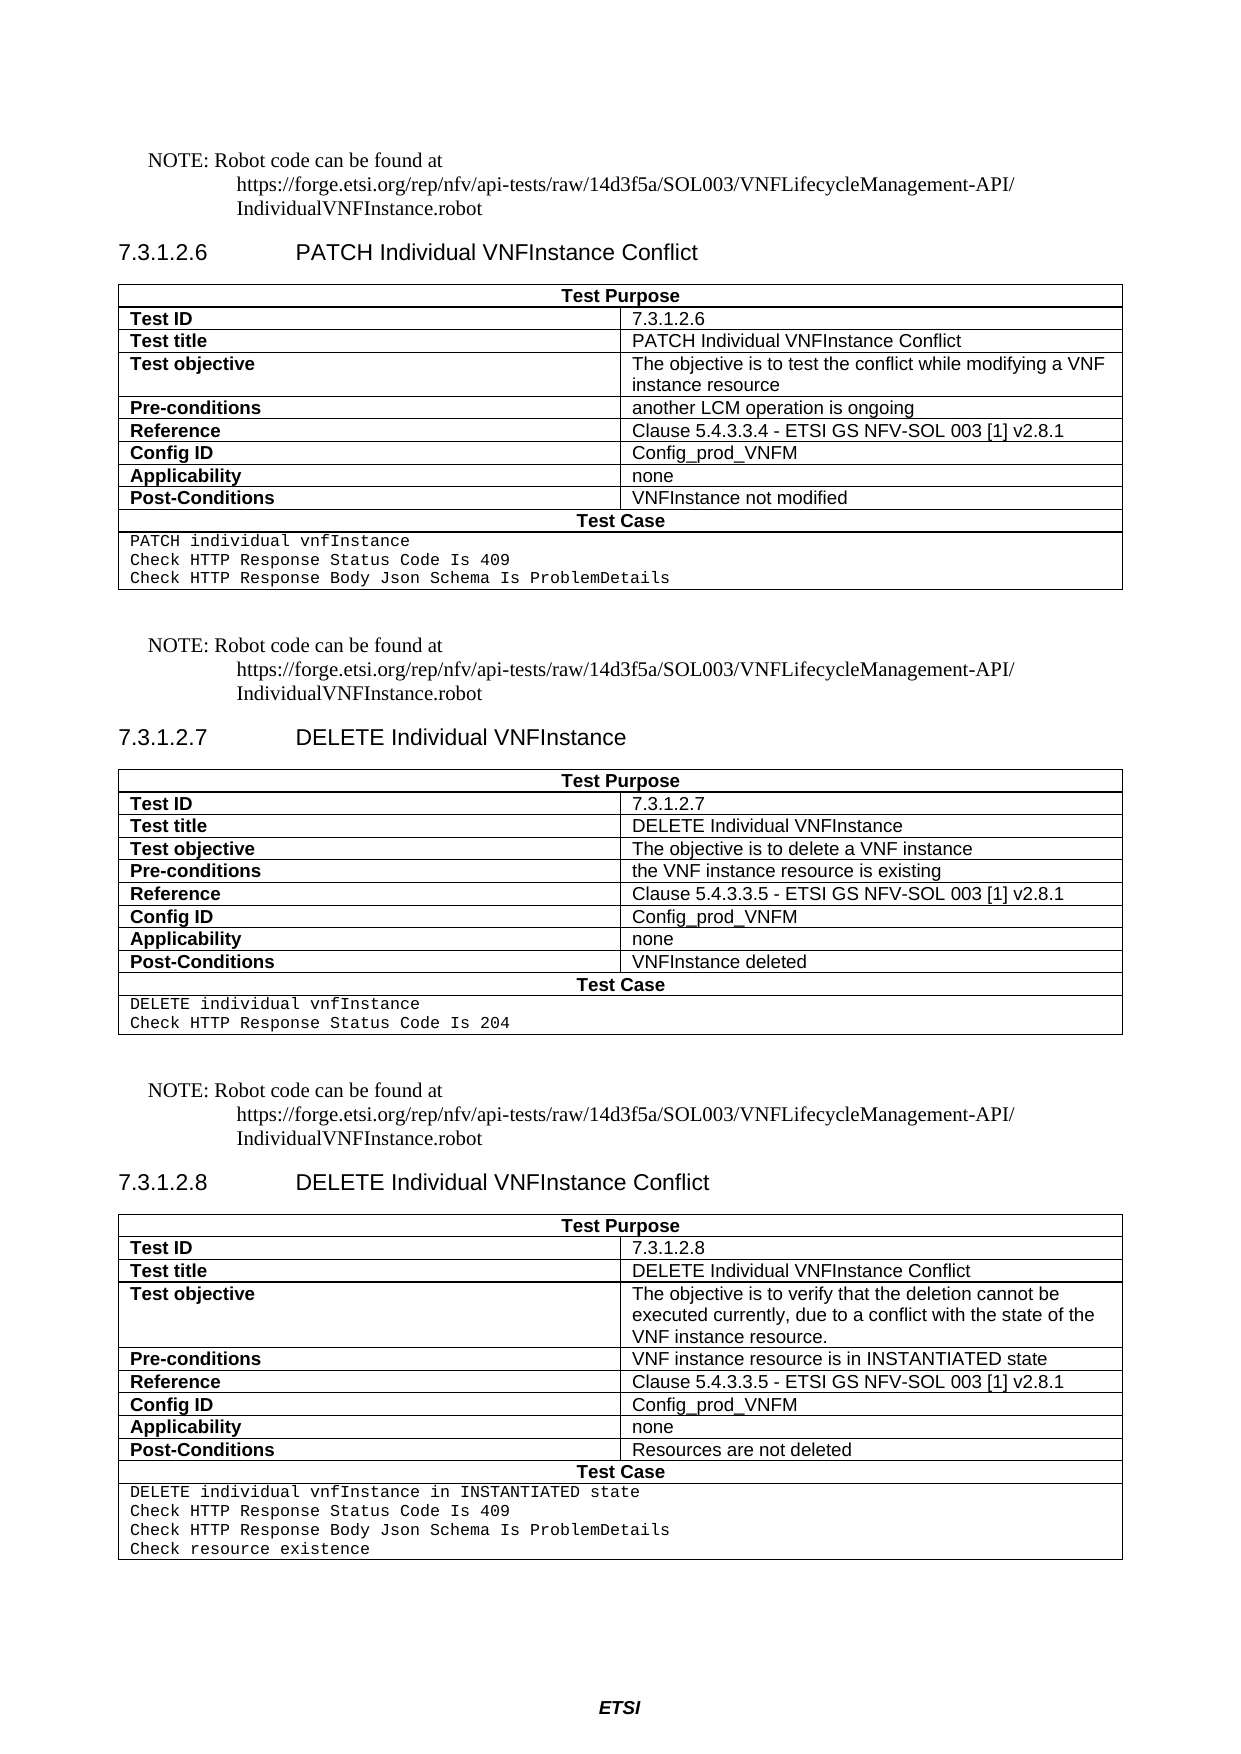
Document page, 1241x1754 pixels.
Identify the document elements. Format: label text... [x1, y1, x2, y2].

table_header Test Purpose [119, 1215, 1122, 1236]
subtitle 7.3.1.2.7 DELETE Individual VNFInstance [118, 724, 1122, 750]
table_cell VNFInstance deleted [621, 951, 1122, 972]
table_cell DELETE individual vnfInstance in INSTANTIATED state Check HTTP Response Status Code Is 409 Check HTTP Response Body Json Schema Is ProblemDetails Check resource existence [119, 1484, 1122, 1559]
table_cell Applicability [119, 465, 620, 486]
table_cell Test ID [119, 1237, 620, 1259]
table_header Test Purpose [119, 285, 1122, 306]
table_cell VNF instance resource is in INSTANTIATED state [621, 1348, 1122, 1370]
table_cell DELETE individual vnfInstance Check HTTP Response Status Code Is 204 [119, 996, 1122, 1034]
table_cell Test ID [119, 308, 620, 329]
table_cell Config ID [119, 1393, 620, 1415]
table_cell Post-Conditions [119, 951, 620, 972]
table_cell none [621, 928, 1122, 950]
table_cell Test title [119, 330, 620, 352]
subtitle 7.3.1.2.8 DELETE Individual VNFInstance Conflict [118, 1168, 1122, 1195]
table_cell Test ID [119, 793, 620, 814]
table_cell Config_prod_VNFM [621, 1393, 1122, 1415]
text NOTE: Robot code can be found at https://forge.etsi.org/rep/nfv/api-tests/raw/14d3f5a/SOL003/VNFLifecycleManagement-API/IndividualVNFInstance.robot [148, 1077, 1122, 1150]
table_cell Applicability [119, 928, 620, 950]
table_cell Config ID [119, 906, 620, 927]
table_cell The objective is to test the conflict while modifying a VNF instance resource [621, 353, 1122, 396]
table_cell Reference [119, 883, 620, 904]
table_cell Clause 5.4.3.3.5 - ETSI GS NFV-SOL 003 [1] v2.8.1 [621, 883, 1122, 904]
table_cell Test objective [119, 838, 620, 859]
table_cell Test objective [119, 1283, 620, 1347]
table_cell Clause 5.4.3.3.5 - ETSI GS NFV-SOL 003 [1] v2.8.1 [621, 1371, 1122, 1392]
table_cell Reference [119, 1371, 620, 1392]
table_cell Pre-conditions [119, 397, 620, 418]
table_cell Pre-conditions [119, 1348, 620, 1370]
table_cell 7.3.1.2.6 [621, 308, 1122, 329]
table_cell Config_prod_VNFM [621, 906, 1122, 927]
table_cell Test Case [119, 510, 1122, 531]
table_cell Test title [119, 1260, 620, 1281]
table_cell none [621, 1416, 1122, 1437]
table_cell Clause 5.4.3.3.4 - ETSI GS NFV-SOL 003 [1] v2.8.1 [621, 419, 1122, 441]
table_cell 7.3.1.2.7 [621, 793, 1122, 814]
table_cell The objective is to verify that the deletion cannot be executed currently, due to a conflict with the state of the VNF instance resource. [621, 1283, 1122, 1347]
table_cell PATCH Individual VNFInstance Conflict [621, 330, 1122, 352]
table_cell DELETE Individual VNFInstance [621, 815, 1122, 837]
text NOTE: Robot code can be found at https://forge.etsi.org/rep/nfv/api-tests/raw/14d3f5a/SOL003/VNFLifecycleManagement-API/IndividualVNFInstance.robot [148, 633, 1122, 705]
table_cell none [621, 465, 1122, 486]
table_cell Resources are not deleted [621, 1439, 1122, 1460]
table_cell Test Case [119, 973, 1122, 995]
table_cell Post-Conditions [119, 1439, 620, 1460]
table_cell Test Case [119, 1461, 1122, 1483]
table_cell PATCH individual vnfInstance Check HTTP Response Status Code Is 409 Check HTTP Response Body Json Schema Is ProblemDetails [119, 533, 1122, 589]
table_cell Config ID [119, 442, 620, 463]
table_cell Test title [119, 815, 620, 837]
table_cell Applicability [119, 1416, 620, 1437]
table_header Test Purpose [119, 770, 1122, 791]
subtitle 7.3.1.2.6 PATCH Individual VNFInstance Conflict [118, 239, 1122, 265]
table_cell Reference [119, 419, 620, 441]
table_cell 7.3.1.2.8 [621, 1237, 1122, 1259]
table_cell VNFInstance not modified [621, 487, 1122, 509]
table_cell the VNF instance resource is existing [621, 860, 1122, 882]
table_cell another LCM operation is ongoing [621, 397, 1122, 418]
table_cell Pre-conditions [119, 860, 620, 882]
table_cell Post-Conditions [119, 487, 620, 509]
table_cell The objective is to delete a VNF instance [621, 838, 1122, 859]
text NOTE: Robot code can be found at https://forge.etsi.org/rep/nfv/api-tests/raw/14d3f5a/SOL003/VNFLifecycleManagement-API/IndividualVNFInstance.robot [148, 148, 1122, 220]
table_cell DELETE Individual VNFInstance Conflict [621, 1260, 1122, 1281]
table_cell Config_prod_VNFM [621, 442, 1122, 463]
table_cell Test objective [119, 353, 620, 396]
